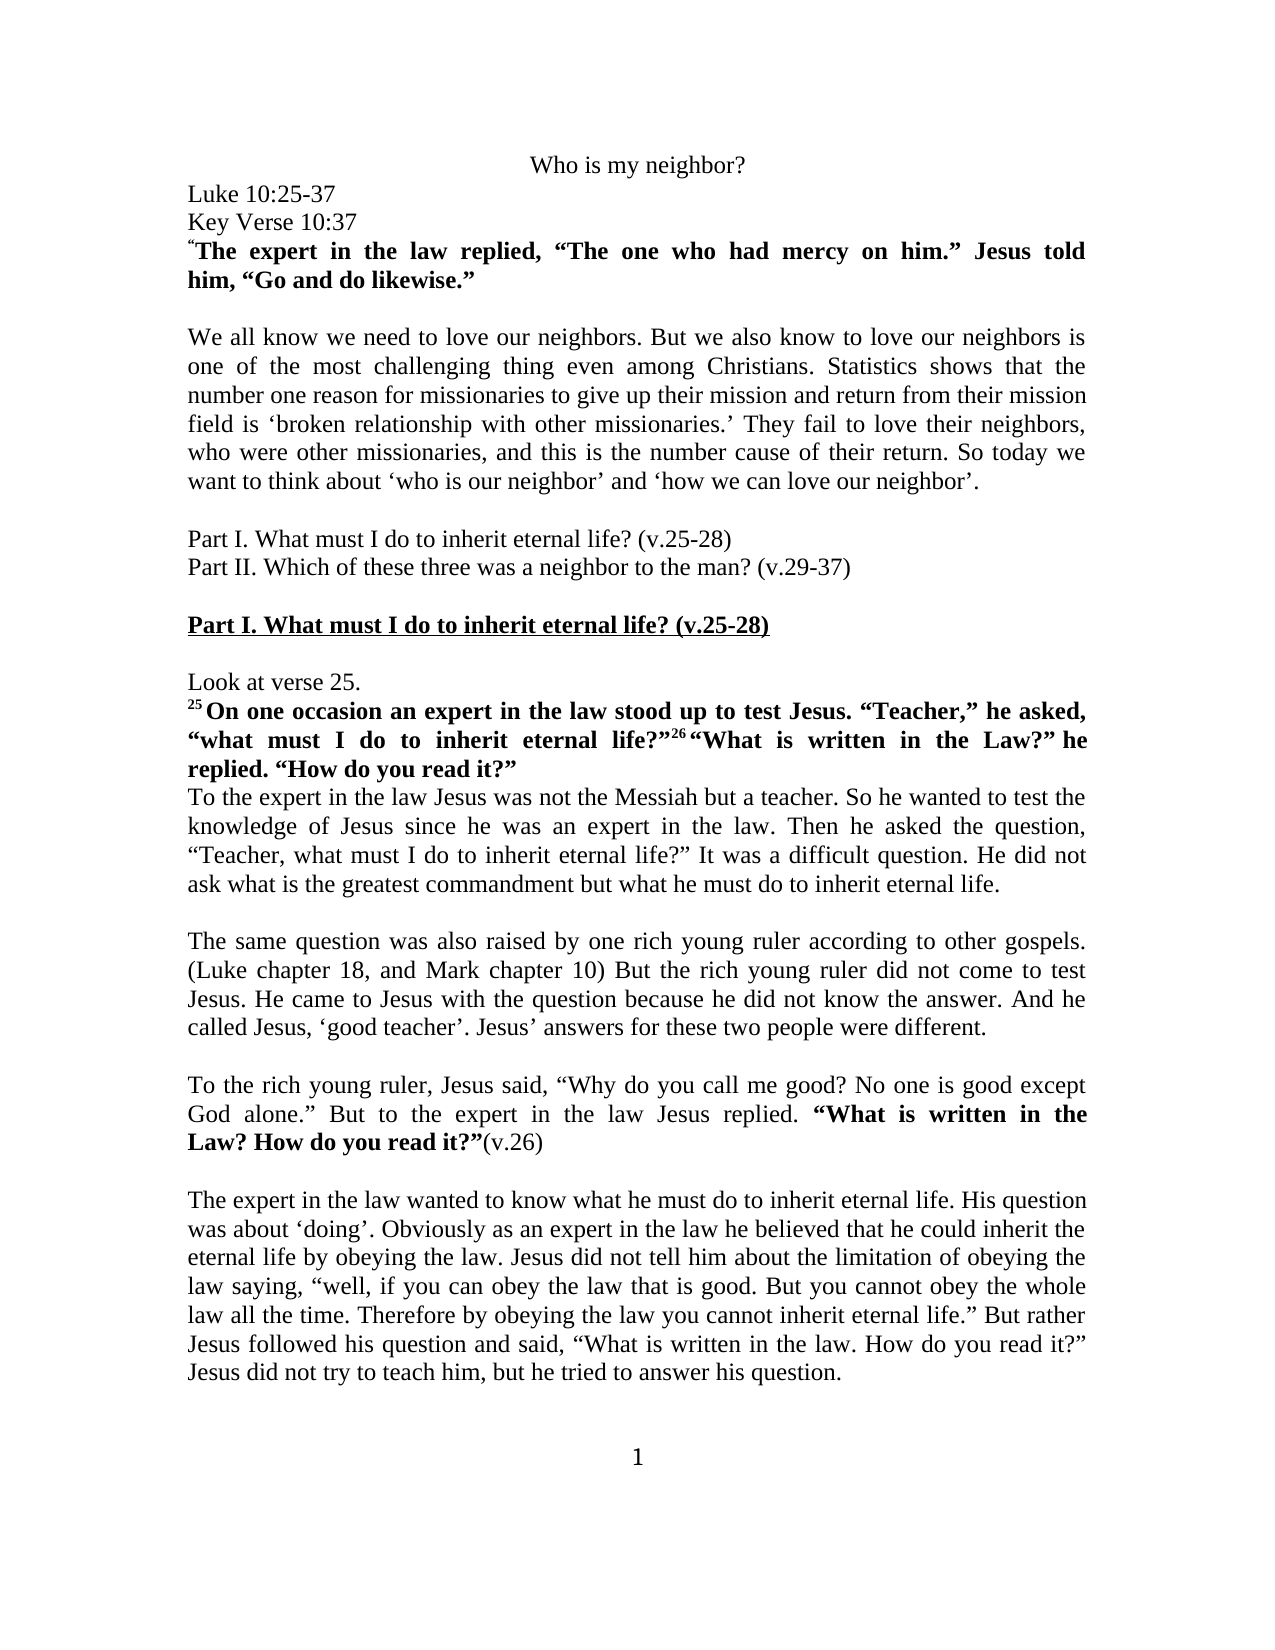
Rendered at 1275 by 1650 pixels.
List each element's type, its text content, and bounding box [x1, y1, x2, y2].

text The same question was also raised by one rich young ruler according to other gospels. (Luke chapter 18, and Mark chapter 10) But the rich young ruler did not come to test Jesus. He came to Jesus with the question because he did not know the answer. And he called Jesus, ‘good teacher’. Jesus’ answers for these two people were different. [187, 926, 1087, 1041]
text Who is my neighbor? [187, 150, 1087, 179]
text Part I. What must I do to inherit eternal life? (v.25-28) [187, 524, 1087, 552]
text Look at verse 25. [187, 667, 1087, 696]
text The expert in the law wanted to know what he must do to inherit eternal life. His question was about ‘doing’. Obviously as an expert in the law he believed that he could inherit the eternal life by obeying the law. Jesus did not tell him about the limitation of obeying the law saying, “well, if you can obey the law that is good. But you cannot obey the whole law all the time. Therefore by obeying the law you cannot inherit eternal life.” But rather Jesus followed his question and said, “What is written in the law. How do you read it?” Jesus did not try to teach him, but he tried to answer his question. [187, 1185, 1087, 1386]
text We all know we need to love our neighbors. But we also know to love our neighbors is one of the most challenging thing even among Christians. Statistics shows that the number one reason for missionaries to give up their mission and return from their mission field is ‘broken relationship with other missionaries.’ They fail to love their neighbors, who were other missionaries, and this is the number cause of their return. So today we want to think about ‘who is our neighbor’ and ‘how we can love our neighbor’. [187, 322, 1087, 495]
text To the expert in the law Jesus was not the Messiah but a teacher. So he wanted to test the knowledge of Jesus since he was an expert in the law. Then he asked the question, “Teacher, what must I do to inherit eternal life?” It was a difficult question. He did not ask what is the greatest commandment but what he must do to inherit eternal life. [187, 782, 1087, 897]
text Part II. Which of these three was a neighbor to the man? (v.29-37) [187, 552, 1087, 581]
text Key Verse 10:37 [187, 207, 1087, 236]
text Part I. What must I do to inherit eternal life? (v.25-28) [187, 610, 1087, 639]
text To the rich young ruler, Jesus said, “Why do you call me good? No one is good except God alone.” But to the expert in the law Jesus replied. “What is written in the Law? How do you read it?”(v.26) [187, 1070, 1087, 1156]
text 25 On one occasion an expert in the law stood up to test Jesus. “Teacher,” he asked, “what must I do to inherit eternal life?”26 “What is written in the Law?” he replied. “How do you read it?” [187, 696, 1087, 782]
text “The expert in the law replied, “The one who had mercy on him.” Jesus told him, “Go and do likewise.” [187, 236, 1087, 294]
text Luke 10:25-37 [187, 179, 1087, 207]
